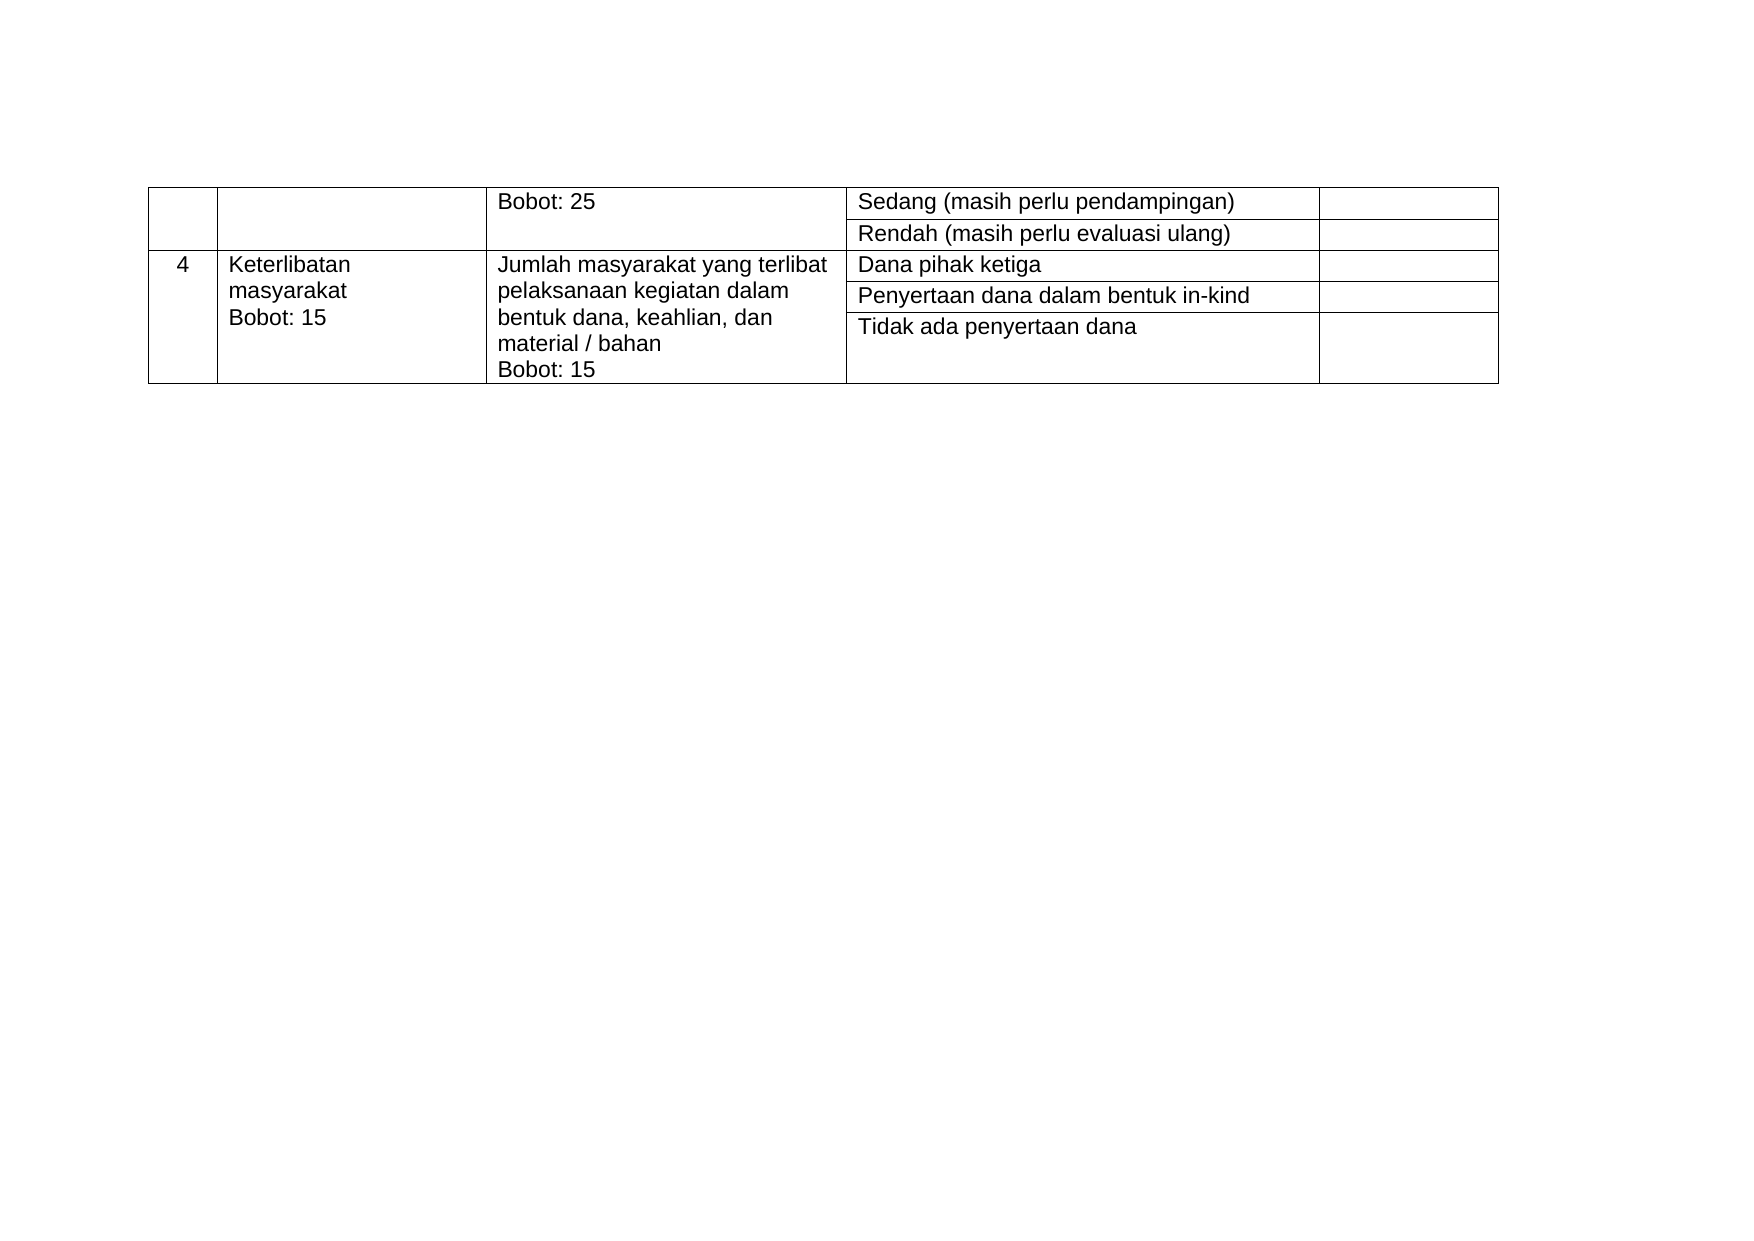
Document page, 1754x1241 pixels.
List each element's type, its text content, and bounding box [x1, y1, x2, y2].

table_cell [1320, 282, 1498, 312]
table_cell [1320, 313, 1498, 382]
table_cell Tidak ada penyertaan dana [847, 313, 1319, 382]
table_cell Jumlah masyarakat yang terlibat pelaksanaan kegiatan dalam bentuk dana, keahlian, dan material / bahan Bobot: 15 [487, 251, 846, 382]
table_cell Sedang (masih perlu pendampingan) [847, 188, 1319, 218]
table_cell [1320, 220, 1498, 250]
table_cell Dana pihak ketiga [847, 251, 1319, 281]
table_cell Rendah (masih perlu evaluasi ulang) [847, 220, 1319, 250]
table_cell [487, 188, 846, 250]
table_cell 4 [149, 251, 217, 382]
table_cell Penyertaan dana dalam bentuk in-kind [847, 282, 1319, 312]
table_cell Keterlibatan masyarakat Bobot: 15 [218, 251, 486, 382]
table_cell [1320, 188, 1498, 218]
table_cell [1320, 251, 1498, 281]
